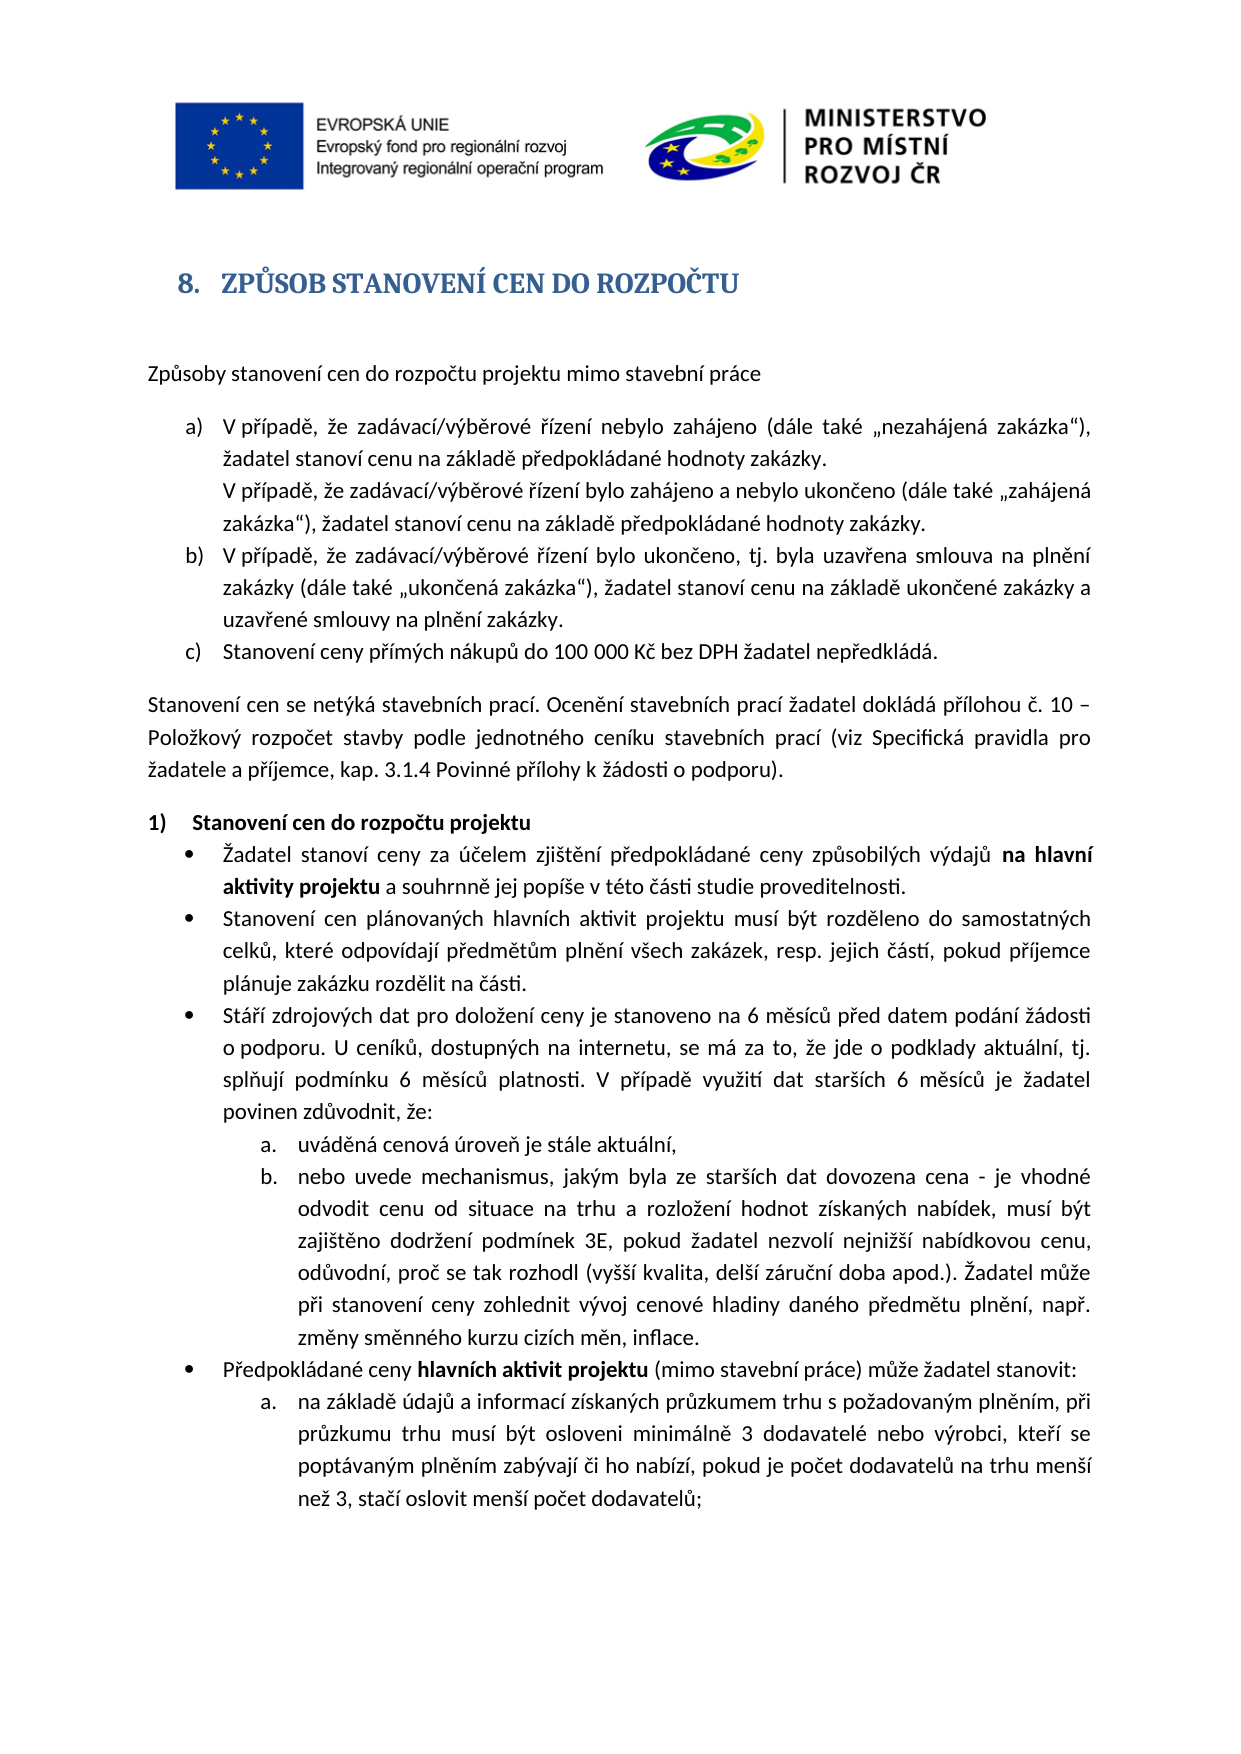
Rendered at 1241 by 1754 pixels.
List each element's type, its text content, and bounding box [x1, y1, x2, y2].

list Stanovení cen plánovaných hlavních aktivit projektu musí být rozděleno do samostatných celků, které odpovídají předmětům plnění všech zakázek, resp. jejich částí, pokud příjemce plánuje zakázku rozdělit na části. [185, 904, 1093, 997]
list V případě, že zadávací/výběrové řízení bylo ukončeno, tj. byla uzavřena smlouva na plnění zakázky (dále také „ukončená zakázka“), žadatel stanoví cenu na základě ukončené zakázky a uzavřené smlouvy na plnění zakázky. [185, 541, 1093, 633]
list Stanovení cen do rozpočtu projektu [148, 808, 1093, 836]
subtitle Způsob stanovení cen do rozpočtu [177, 267, 1093, 301]
list Žadatel stanoví ceny za účelem zjištění předpokládané ceny způsobilých výdajů na hlavní aktivity projektu a souhrnně jej popíše v této části studie proveditelnosti. [185, 840, 1093, 900]
list V případě, že zadávací/výběrové řízení nebylo zahájeno (dále také „nezahájená zakázka“), žadatel stanoví cenu na základě předpokládané hodnoty zakázky. [185, 412, 1093, 472]
text Stanovení cen se netýká stavebních prací. Ocenění stavebních prací žadatel dokládá přílohou č. 10 – Položkový rozpočet stavby podle jednotného ceníku stavebních prací (viz Specifická pravidla pro žadatele a příjemce, kap. 3.1.4 Povinné přílohy k žádosti o podporu). [148, 690, 1093, 783]
picture [147, 73, 1014, 218]
list uváděná cenová úroveň je stále aktuální, [260, 1130, 1093, 1158]
list na základě údajů a informací získaných průzkumem trhu s požadovaným plněním, při průzkumu trhu musí být osloveni minimálně 3 dodavatelé nebo výrobci, kteří se poptávaným plněním zabývají či ho nabízí, pokud je počet dodavatelů na trhu menší než 3, stačí oslovit menší počet dodavatelů; [260, 1387, 1093, 1512]
list V případě, že zadávací/výběrové řízení bylo zahájeno a nebylo ukončeno (dále také „zahájená zakázka“), žadatel stanoví cenu na základě předpokládané hodnoty zakázky. [223, 476, 1093, 537]
list Stáří zdrojových dat pro doložení ceny je stanoveno na 6 měsíců před datem podání žádosti o podporu. U ceníků, dostupných na internetu, se má za to, že jde o podklady aktuální, tj. splňují podmínku 6 měsíců platnosti. V případě využití dat starších 6 měsíců je žadatel povinen zdůvodnit, že: [185, 1001, 1093, 1126]
list Předpokládané ceny hlavních aktivit projektu (mimo stavební práce) může žadatel stanovit: [185, 1355, 1093, 1383]
list Stanovení ceny přímých nákupů do 100 000 Kč bez DPH žadatel nepředkládá. [185, 637, 1093, 665]
list nebo uvede mechanismus, jakým byla ze starších dat dovozena cena - je vhodné odvodit cenu od situace na trhu a rozložení hodnot získaných nabídek, musí být zajištěno dodržení podmínek 3E, pokud žadatel nezvolí nejnižší nabídkovou cenu, odůvodní, proč se tak rozhodl (vyšší kvalita, delší záruční doba apod.). Žadatel může při stanovení ceny zohlednit vývoj cenové hladiny daného předmětu plnění, např. změny směnného kurzu cizích měn, inflace. [260, 1162, 1093, 1351]
text Způsoby stanovení cen do rozpočtu projektu mimo stavební práce [148, 359, 1093, 387]
